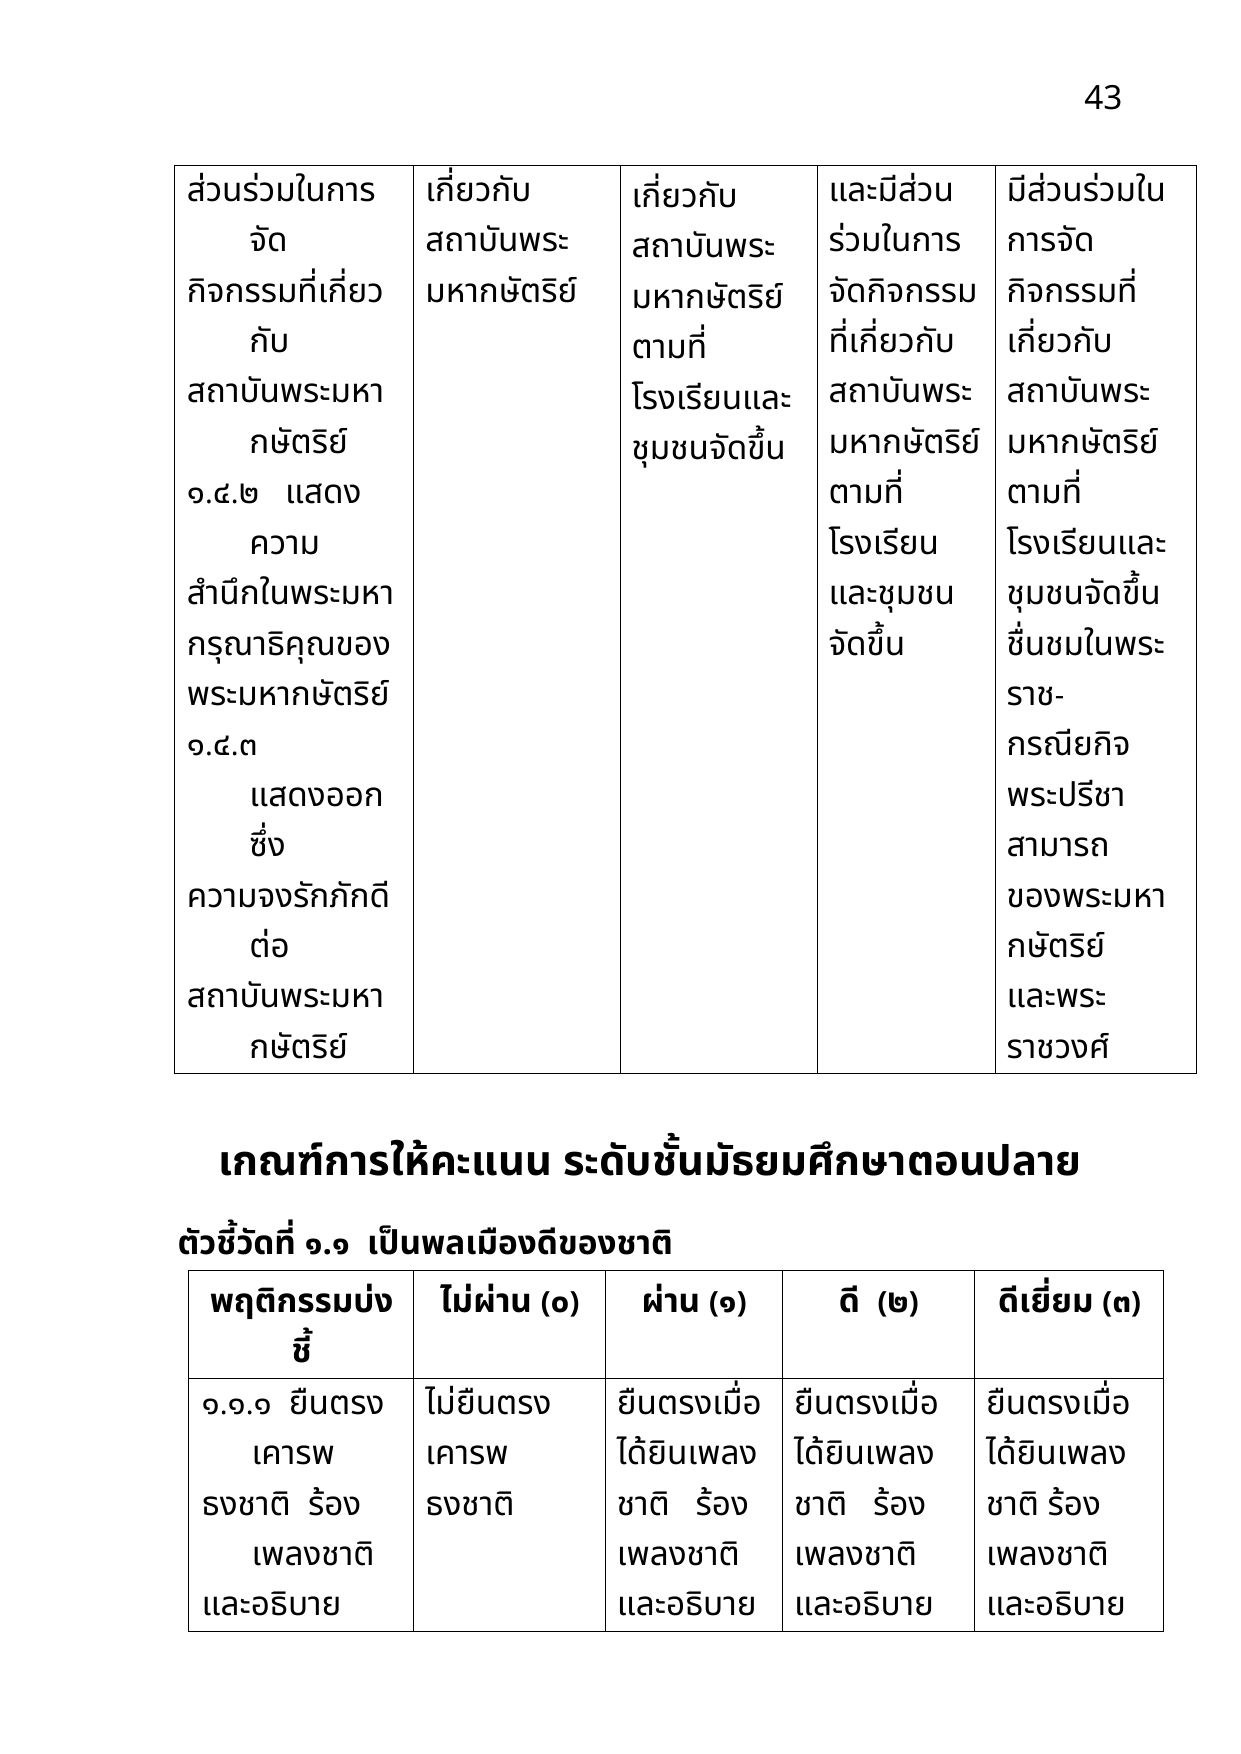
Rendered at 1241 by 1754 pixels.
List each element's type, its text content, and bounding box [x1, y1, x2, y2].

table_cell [621, 166, 817, 1073]
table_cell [189, 1379, 413, 1631]
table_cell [414, 1379, 605, 1631]
text ตัวชี้วัดที่ ๑.๑ เป็นพลเมืองดีของชาติ [177, 1219, 1122, 1269]
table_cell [996, 166, 1196, 1073]
table_header ไม่ผ่าน (๐) [414, 1271, 605, 1378]
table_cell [975, 1379, 1163, 1631]
table_header ดีเยี่ยม (๓) [975, 1271, 1163, 1378]
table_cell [818, 166, 995, 1073]
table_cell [783, 1379, 974, 1631]
table_header ดี (๒) [783, 1271, 974, 1378]
table_header ผ่าน (๑) [606, 1271, 782, 1378]
text เกณฑ์การให้คะแนน ระดับชั้นมัธยมศึกษาตอนปลาย [177, 1131, 1122, 1194]
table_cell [606, 1379, 782, 1631]
table_header พฤติกรรมบ่งชี้ [189, 1271, 413, 1378]
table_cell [414, 166, 620, 1073]
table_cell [175, 166, 413, 1073]
